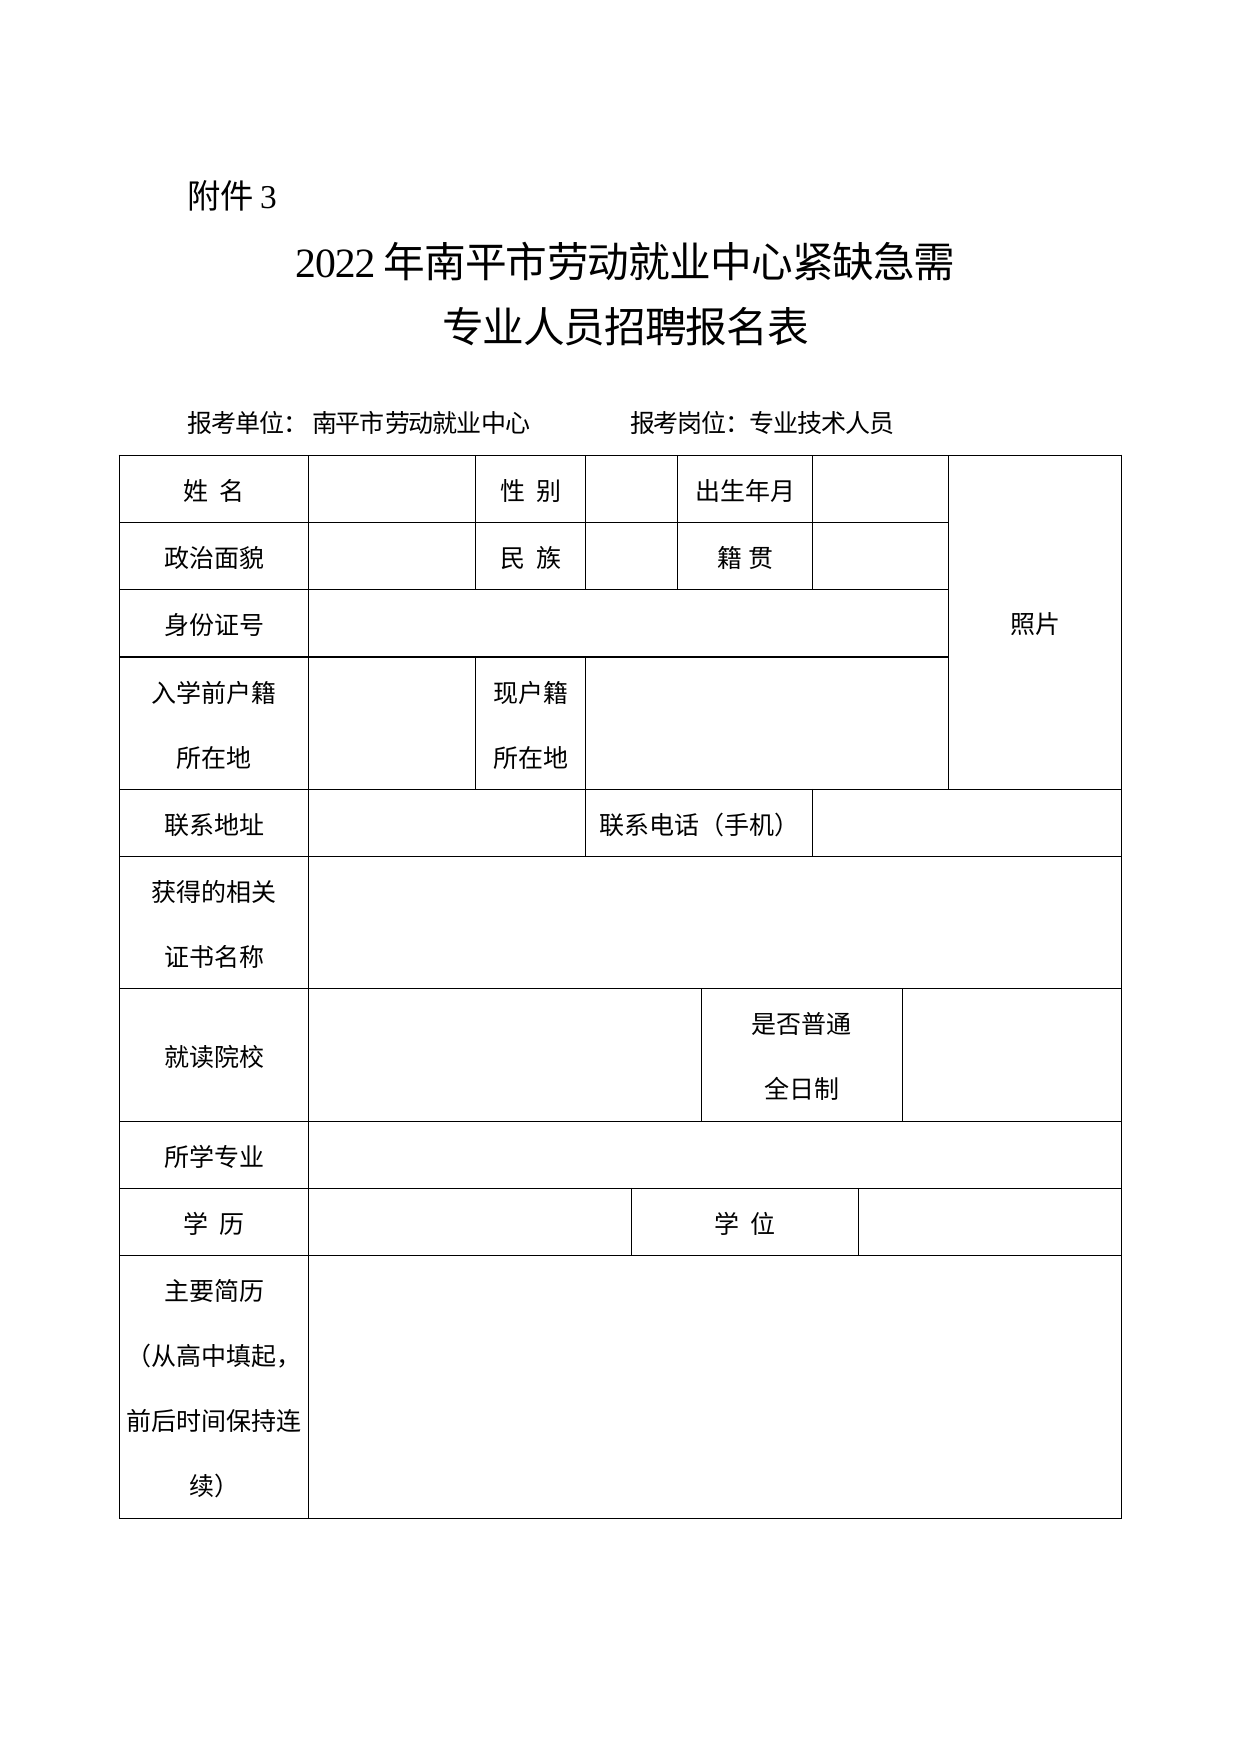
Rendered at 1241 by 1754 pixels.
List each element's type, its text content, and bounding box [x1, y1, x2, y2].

table_header [586, 456, 677, 522]
table_cell [309, 1256, 1121, 1517]
table_cell [309, 1189, 631, 1255]
table_header [813, 456, 948, 522]
text 附件3 [187, 162, 1064, 227]
table_header 出生年月 [678, 456, 812, 522]
table_cell 就读院校 [120, 989, 308, 1121]
table_cell 民 族 [476, 523, 585, 589]
table_cell 入学前户籍 所在地 [120, 658, 308, 789]
table_cell [309, 590, 948, 656]
table_cell [903, 989, 1121, 1121]
table_cell [309, 523, 475, 589]
table_cell [813, 790, 1121, 856]
table_cell 获得的相关 证书名称 [120, 857, 308, 988]
table_cell [859, 1189, 1121, 1255]
table_cell [586, 658, 948, 789]
text 报考单位： 南平市劳动就业中心 报考岗位：专业技术人员 [187, 389, 1064, 454]
table_cell 身份证号 [120, 590, 308, 656]
table_cell 联系电话（手机） [586, 790, 812, 856]
table_header [309, 456, 475, 522]
table_cell [309, 989, 701, 1121]
text 2022年南平市劳动就业中心紧缺急需 [187, 227, 1064, 292]
table_cell [309, 1122, 1121, 1188]
table_cell 学 历 [120, 1189, 308, 1255]
table_cell 学 位 [632, 1189, 858, 1255]
table_cell 联系地址 [120, 790, 308, 856]
table_cell [309, 790, 585, 856]
table_cell 政治面貌 [120, 523, 308, 589]
table_header 照片 [949, 456, 1121, 789]
table_cell [309, 658, 475, 789]
table_header 姓 名 [120, 456, 308, 522]
table_cell [586, 523, 677, 589]
table_cell 现户籍 所在地 [476, 658, 585, 789]
table_header 性 别 [476, 456, 585, 522]
text 专业人员招聘报名表 [187, 292, 1064, 357]
table_cell 主要简历 （从高中填起，前后时间保持连续） [120, 1256, 308, 1517]
table_cell 籍 贯 [678, 523, 812, 589]
table_cell 所学专业 [120, 1122, 308, 1188]
table_cell 是否普通 全日制 [702, 989, 902, 1121]
table_cell [813, 523, 948, 589]
table_cell [309, 857, 1121, 988]
